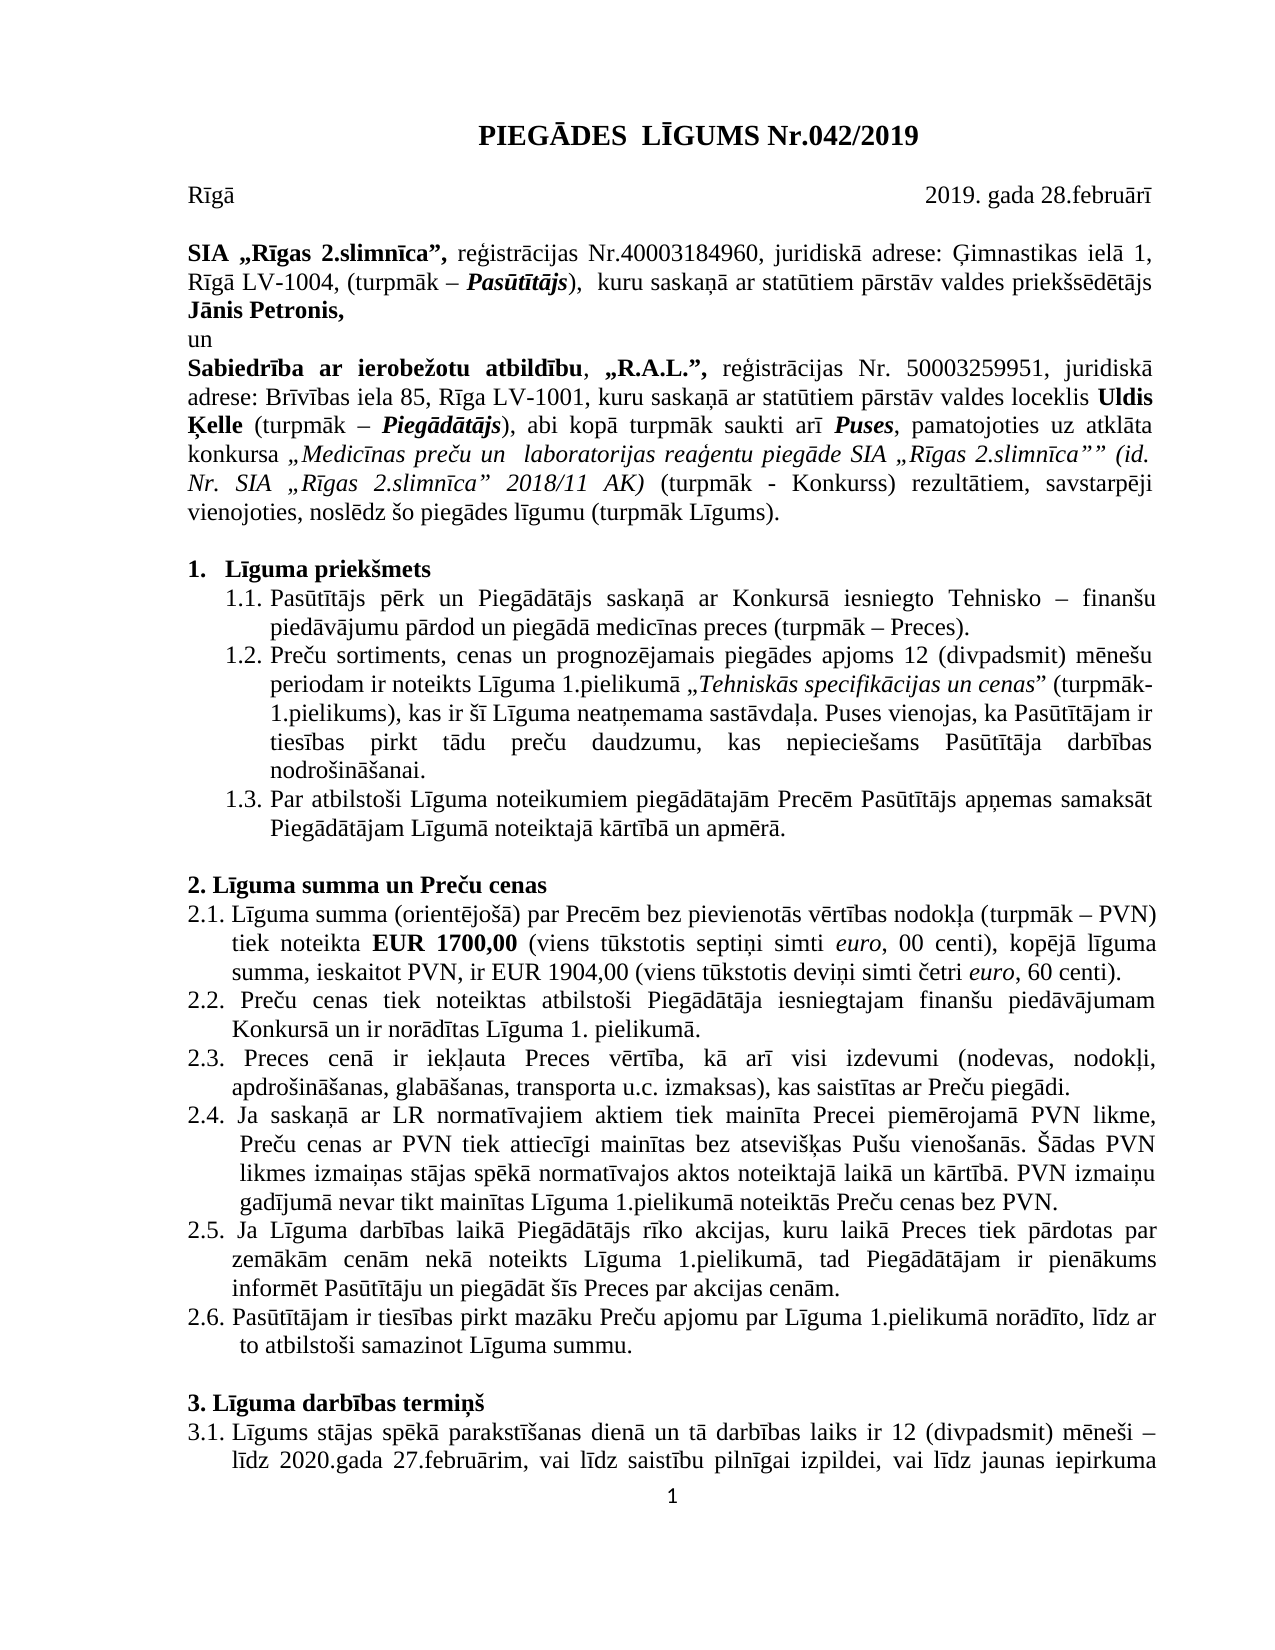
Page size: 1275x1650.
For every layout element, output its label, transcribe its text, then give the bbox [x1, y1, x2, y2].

list Preču sortiments, cenas un prognozējamais piegādes apjoms 12 (divpadsmit) mēnešu periodam ir noteikts Līguma 1.pielikumā „Tehniskās specifikācijas un cenas” (turpmāk- 1.pielikums), kas ir šī Līguma neatņemama sastāvdaļa. Puses vienojas, ka Pasūtītājam ir tiesības pirkt tādu preču daudzumu, kas nepieciešams Pasūtītāja darbības nodrošināšanai. [225, 640, 1153, 784]
text 2.2. Preču cenas tiek noteiktas atbilstoši Piegādātāja iesniegtajam finanšu piedāvājumam Konkursā un ir norādītas Līguma 1. pielikumā. [187, 985, 1157, 1043]
list Pasūtītājs pērk un Piegādātājs saskaņā ar Konkursā iesniegto Tehnisko – finanšu piedāvājumu pārdod un piegādā medicīnas preces (turpmāk – Preces). [225, 583, 1157, 640]
text PIEGĀDES LĪGUMS Nr.042/2019 [187, 118, 1210, 152]
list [187, 1417, 1157, 1474]
text SIA „Rīgas 2.slimnīca”, reģistrācijas Nr.40003184960, juridiskā adrese: Ģimnastikas ielā 1, Rīgā LV-1004, (turpmāk – Pasūtītājs), kuru saskaņā ar statūtiem pārstāv valdes priekšsēdētājs Jānis Petronis, [187, 238, 1153, 324]
text 2.1. Līguma summa (orientējošā) par Precēm bez pievienotās vērtības nodokļa (turpmāk – PVN) tiek noteikta EUR 1700,00 (viens tūkstotis septiņi simti euro, 00 centi), kopējā līguma summa, ieskaitot PVN, ir EUR 1904,00 (viens tūkstotis deviņi simti četri euro, 60 centi). [187, 899, 1157, 985]
list Par atbilstoši Līguma noteikumiem piegādātajām Precēm Pasūtītājs apņemas samaksāt Piegādātājam Līgumā noteiktajā kārtībā un apmērā. [225, 784, 1153, 842]
text 2.4. Ja saskaņā ar LR normatīvajiem aktiem tiek mainīta Precei piemērojamā PVN likme, Preču cenas ar PVN tiek attiecīgi mainītas bez atsevišķas Pušu vienošanās. Šādas PVN likmes izmaiņas stājas spēkā normatīvajos aktos noteiktajā laikā un kārtībā. PVN izmaiņu gadījumā nevar tikt mainītas Līguma 1.pielikumā noteiktās Preču cenas bez PVN. [187, 1100, 1157, 1215]
list 2.5. Ja Līguma darbības laikā Piegādātājs rīko akcijas, kuru laikā Preces tiek pārdotas par zemākām cenām nekā noteikts Līguma 1.pielikumā, tad Piegādātājam ir pienākums informēt Pasūtītāju un piegādāt šīs Preces par akcijas cenām. [187, 1215, 1157, 1302]
text 2.6. Pasūtītājam ir tiesības pirkt mazāku Preču apjomu par Līguma 1.pielikumā norādīto, līdz ar to atbilstoši samazinot Līguma summu. [187, 1302, 1157, 1359]
text 2. Līguma summa un Preču cenas [187, 870, 1210, 899]
text 3. Līguma darbības termiņš [187, 1388, 1157, 1417]
text Sabiedrība ar ierobežotu atbildību, „R.A.L.”, reģistrācijas Nr. 50003259951, juridiskā adrese: Brīvības iela 85, Rīga LV-1001, kuru saskaņā ar statūtiem pārstāv valdes loceklis Uldis Ķelle (turpmāk – Piegādātājs), abi kopā turpmāk saukti arī Puses, pamatojoties uz atklāta konkursa „Medicīnas preču un laboratorijas reaģentu piegāde SIA „Rīgas 2.slimnīca”” (id. Nr. SIA „Rīgas 2.slimnīca” 2018/11 AK) (turpmāk - Konkurss) rezultātiem, savstarpēji vienojoties, noslēdz šo piegādes līgumu (turpmāk Līgums). [187, 353, 1153, 525]
text Rīgā 2019. gada 28.februārī [187, 180, 1210, 209]
list Līguma priekšmets [187, 554, 1210, 583]
text 2.3. Preces cenā ir iekļauta Preces vērtība, kā arī visi izdevumi (nodevas, nodokļi, apdrošināšanas, glabāšanas, transporta u.c. izmaksas), kas saistītas ar Preču piegādi. [187, 1043, 1157, 1100]
text un [187, 324, 1153, 353]
